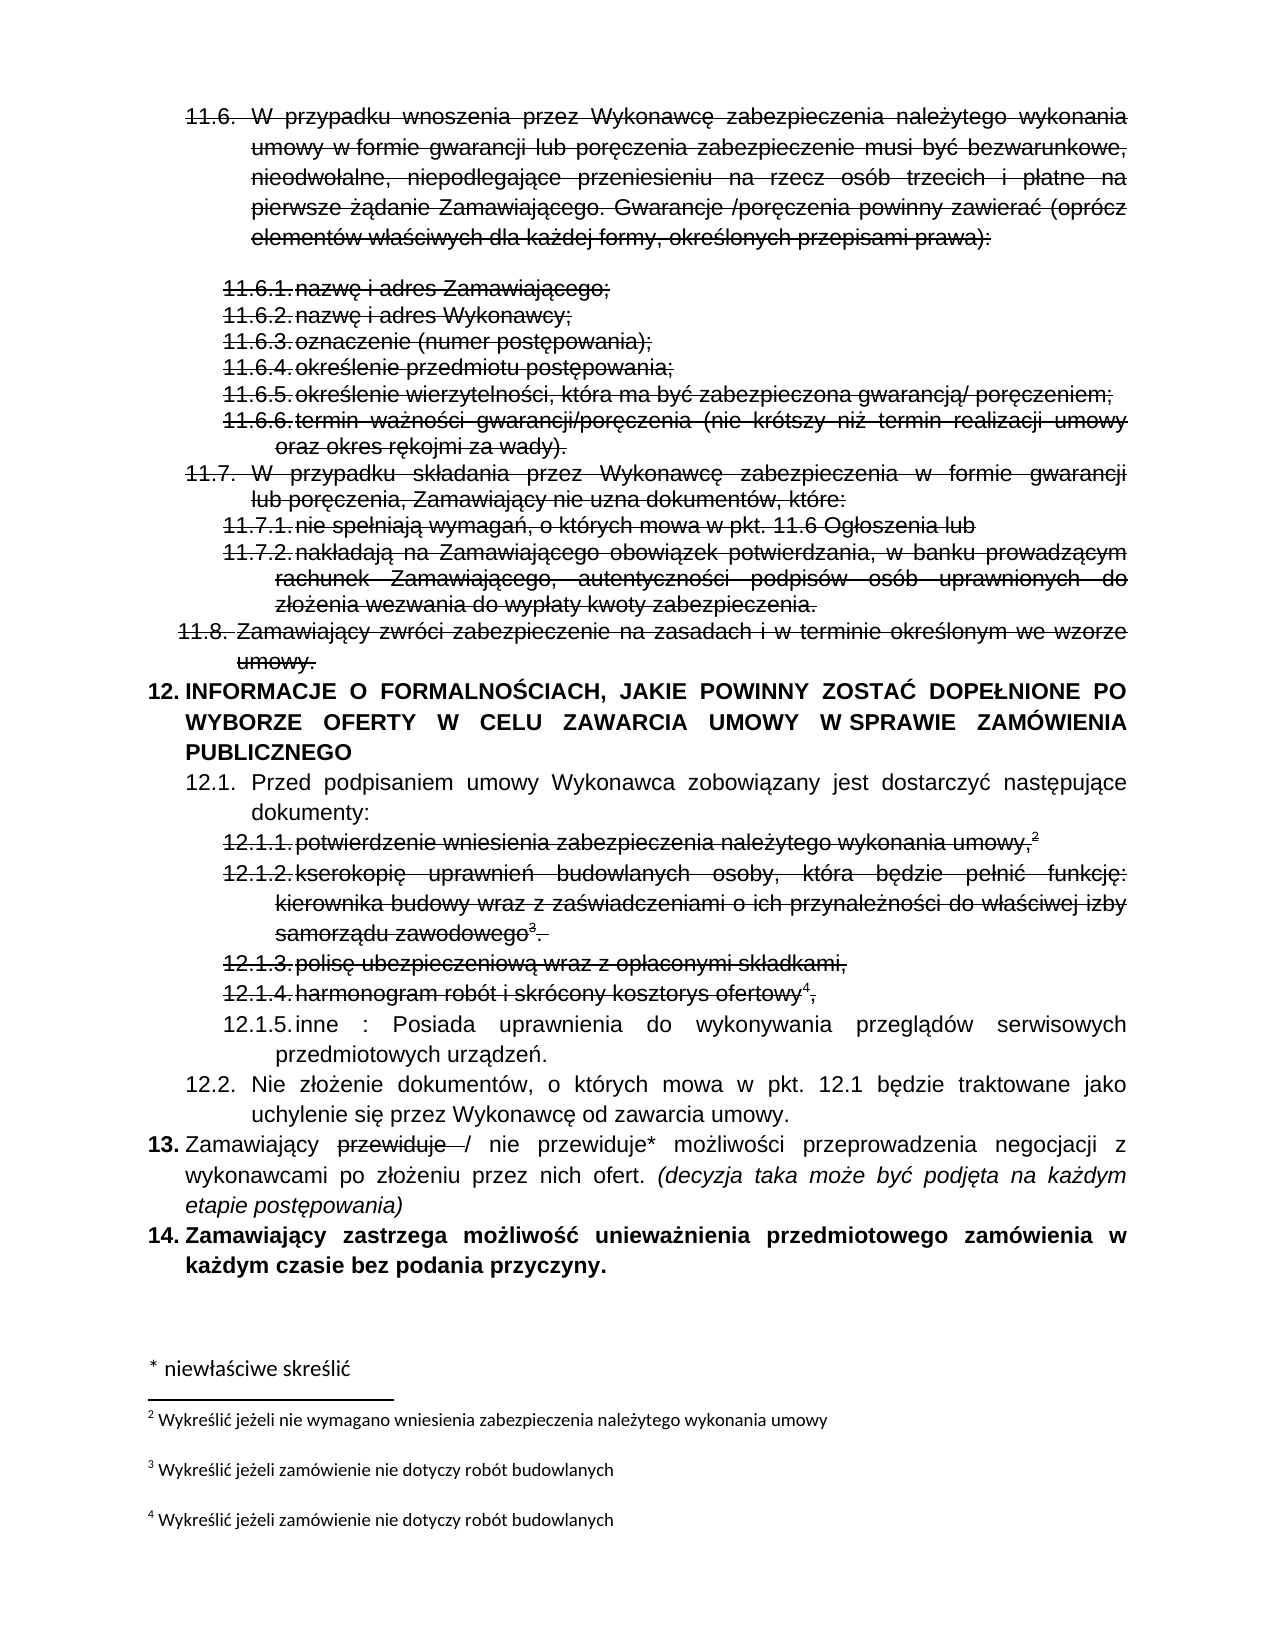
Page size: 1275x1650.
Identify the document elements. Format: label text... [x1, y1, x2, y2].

list Zamawiający zwróci zabezpieczenie na zasadach i w terminie określonym we wzorze umowy. [177, 618, 1127, 674]
subtitle nazwę i adres Wykonawcy; [223, 302, 1127, 328]
list Zamawiający zastrzega możliwość unieważnienia przedmiotowego zamówienia w każdym czasie bez podania przyczyny. [148, 1222, 1127, 1278]
subtitle określenie wierzytelności, która ma być zabezpieczona gwarancją/ poręczeniem; [223, 381, 1127, 407]
list W przypadku wnoszenia przez Wykonawcę zabezpieczenia należytego wykonania umowy w formie gwarancji lub poręczenia zabezpieczenie musi być bezwarunkowe, nieodwołalne, niepodlegające przeniesieniu na rzecz osób trzecich i płatne na pierwsze żądanie Zamawiającego. Gwarancje /poręczenia powinny zawierać (oprócz elementów właściwych dla każdej formy, określonych przepisami prawa): [185, 119, 1127, 251]
text * niewłaściwe skreślić [148, 1354, 1127, 1382]
list harmonogram robót i skrócony kosztorys ofertowy, [223, 980, 1127, 1007]
list Zamawiający przewiduje / nie przewiduje* możliwości przeprowadzenia negocjacji z wykonawcami po złożeniu przez nich ofert. (decyzja taka może być podjęta na każdym etapie postępowania) [148, 1131, 1127, 1218]
list INFORMACJE O FORMALNOŚCIACH, JAKIE POWINNY ZOSTAĆ DOPEŁNIONE PO WYBORZE OFERTY W CELU ZAWARCIA UMOWY W SPRAWIE ZAMÓWIENIA PUBLICZNEGO [148, 678, 1127, 765]
list inne : Posiada uprawnienia do wykonywania przeglądów serwisowych przedmiotowych urządzeń. [223, 1011, 1127, 1067]
list Nie złożenie dokumentów, o których mowa w pkt. 12.1 będzie traktowane jako uchylenie się przez Wykonawcę od zawarcia umowy. [185, 1071, 1127, 1127]
subtitle nazwę i adres Zamawiającego; [223, 275, 1127, 302]
subtitle W przypadku składania przez Wykonawcę zabezpieczenia w formie gwarancji lub poręczenia, Zamawiający nie uzna dokumentów, które: [185, 460, 1127, 474]
subtitle nie spełniają wymagań, o których mowa w pkt. 11.6 Ogłoszenia lub [223, 512, 1127, 539]
list potwierdzenie wniesienia zabezpieczenia należytego wykonania umowy, [223, 829, 1127, 856]
list Przed podpisaniem umowy Wykonawca zobowiązany jest dostarczyć następujące dokumenty: [185, 769, 1127, 825]
list polisę ubezpieczeniową wraz z opłaconymi składkami, [223, 950, 1127, 976]
subtitle nakładają na Zamawiającego obowiązek potwierdzania, w banku prowadzącym rachunek Zamawiającego, autentyczności podpisów osób uprawnionych do złożenia wezwania do wypłaty kwoty zabezpieczenia. [223, 539, 1127, 618]
subtitle określenie przedmiotu postępowania; [223, 354, 1127, 381]
list kserokopię uprawnień budowlanych osoby, która będzie pełnić funkcję: kierownika budowy wraz z zaświadczeniami o ich przynależności do właściwej izby samorządu zawodowego. [223, 859, 1127, 946]
subtitle W przypadku składania przez Wykonawcę zabezpieczenia w formie gwarancji lub poręczenia, Zamawiający nie uzna dokumentów, które: [185, 475, 1127, 512]
subtitle oznaczenie (numer postępowania); [223, 328, 1127, 354]
subtitle termin ważności gwarancji/poręczenia (nie krótszy niż termin realizacji umowy oraz okres rękojmi za wady). [223, 407, 1127, 460]
